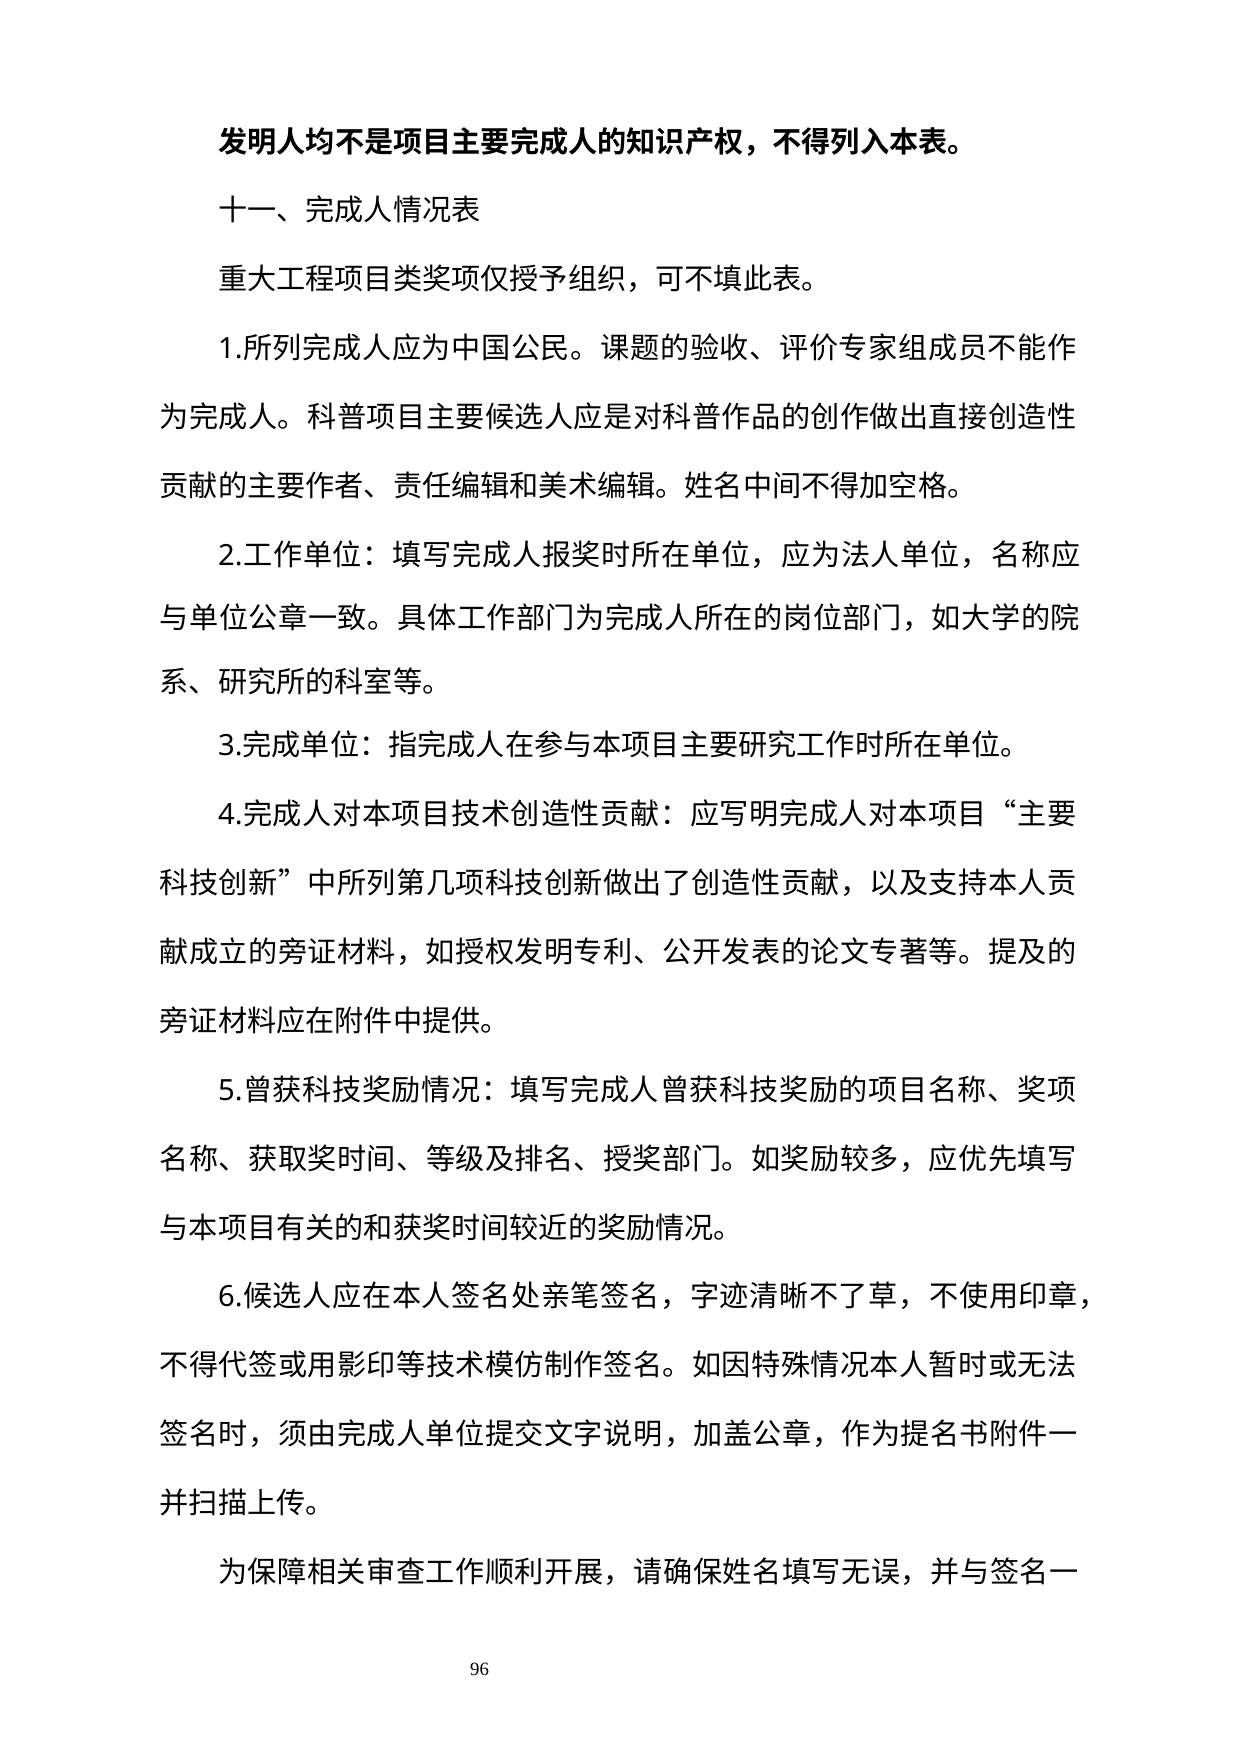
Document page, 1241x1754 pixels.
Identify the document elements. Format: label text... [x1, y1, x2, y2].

text 发明人均不是项目主要完成人的知识产权，不得列入本表。 [159, 118, 1068, 160]
text 重大工程项目类奖项仅授予组织，可不填此表。 [159, 256, 1079, 298]
text 2.工作单位：填写完成人报奖时所在单位，应为法人单位，名称应与单位公章一致。具体工作部门为完成人所在的岗位部门，如大学的院系、研究所的科室等。 [159, 531, 1081, 701]
text 十一、完成人情况表 [159, 187, 1079, 229]
text 3.完成单位：指完成人在参与本项目主要研究工作时所在单位。 [159, 722, 1079, 764]
text 5.曾获科技奖励情况：填写完成人曾获科技奖励的项目名称、奖项名称、获取奖时间、等级及排名、授奖部门。如奖励较多，应优先填写与本项目有关的和获奖时间较近的奖励情况。 [159, 1066, 1079, 1246]
text 6.候选人应在本人签名处亲笔签名，字迹清晰不了草，不使用印章，不得代签或用影印等技术模仿制作签名。如因特殊情况本人暂时或无法签名时，须由完成人单位提交文字说明，加盖公章，作为提名书附件一并扫描上传。 [159, 1273, 1079, 1522]
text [159, 1548, 1081, 1591]
text 1.所列完成人应为中国公民。课题的验收、评价专家组成员不能作为完成人。科普项目主要候选人应是对科普作品的创作做出直接创造性贡献的主要作者、责任编辑和美术编辑。姓名中间不得加空格。 [159, 325, 1079, 505]
text 4.完成人对本项目技术创造性贡献：应写明完成人对本项目“主要科技创新”中所列第几项科技创新做出了创造性贡献，以及支持本人贡献成立的旁证材料，如授权发明专利、公开发表的论文专著等。提及的旁证材料应在附件中提供。 [159, 791, 1079, 1040]
